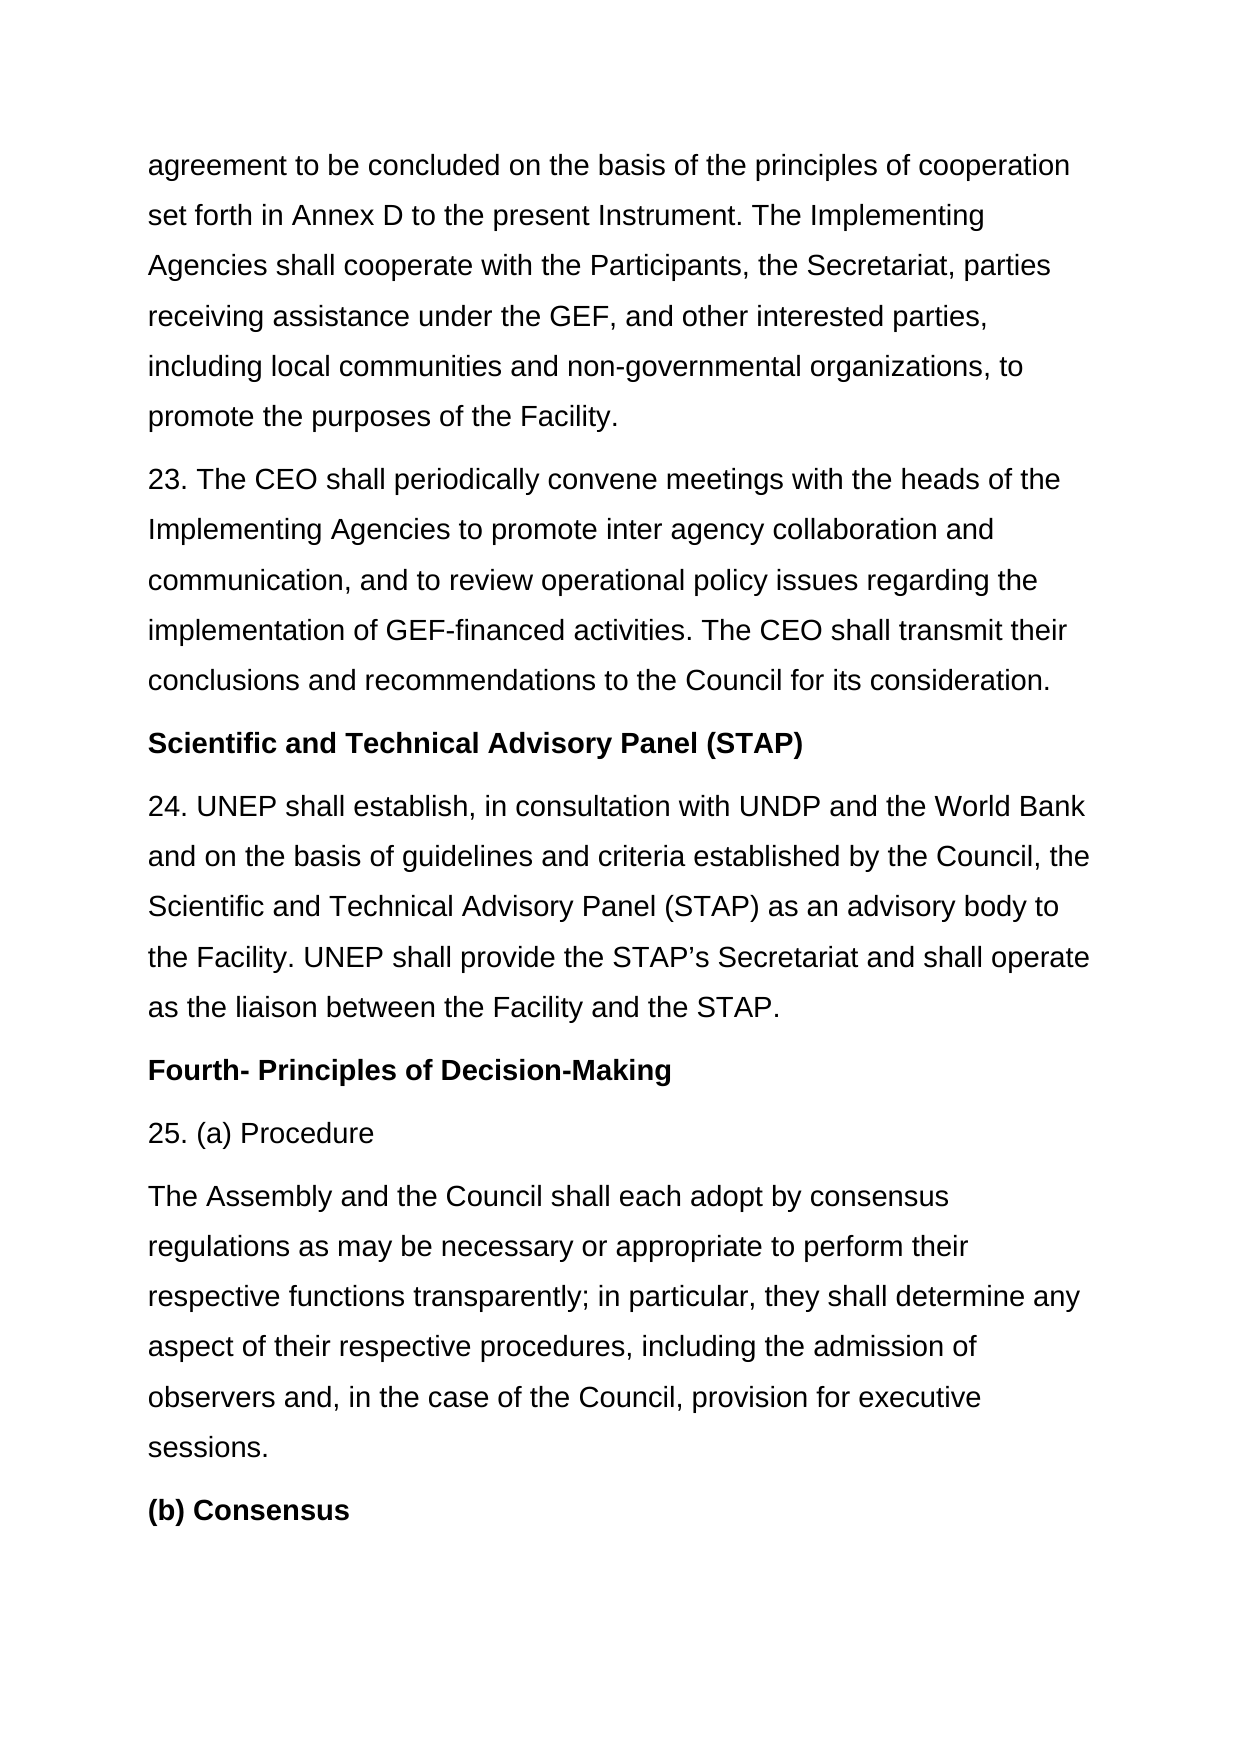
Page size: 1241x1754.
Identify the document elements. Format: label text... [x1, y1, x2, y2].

text Fourth- Principles of Decision-Making [148, 1053, 1093, 1086]
text Scientific and Technical Advisory Panel (STAP) [148, 726, 1093, 759]
text (b) Consensus [148, 1493, 1093, 1526]
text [148, 148, 1093, 433]
text 25. (a) Procedure [148, 1116, 1093, 1149]
text 23. The CEO shall periodically convene meetings with the heads of the Implementing Agencies to promote inter agency collaboration and communication, and to review operational policy issues regarding the implementation of GEF-financed activities. The CEO shall transmit their conclusions and recommendations to the Council for its consideration. [148, 462, 1093, 697]
text The Assembly and the Council shall each adopt by consensus regulations as may be necessary or appropriate to perform their respective functions transparently; in particular, they shall determine any aspect of their respective procedures, including the admission of observers and, in the case of the Council, provision for executive sessions. [148, 1178, 1093, 1464]
text 24. UNEP shall establish, in consultation with UNDP and the World Bank and on the basis of guidelines and criteria established by the Council, the Scientific and Technical Advisory Panel (STAP) as an advisory body to the Facility. UNEP shall provide the STAP’s Secretariat and shall operate as the liaison between the Facility and the STAP. [148, 789, 1093, 1024]
